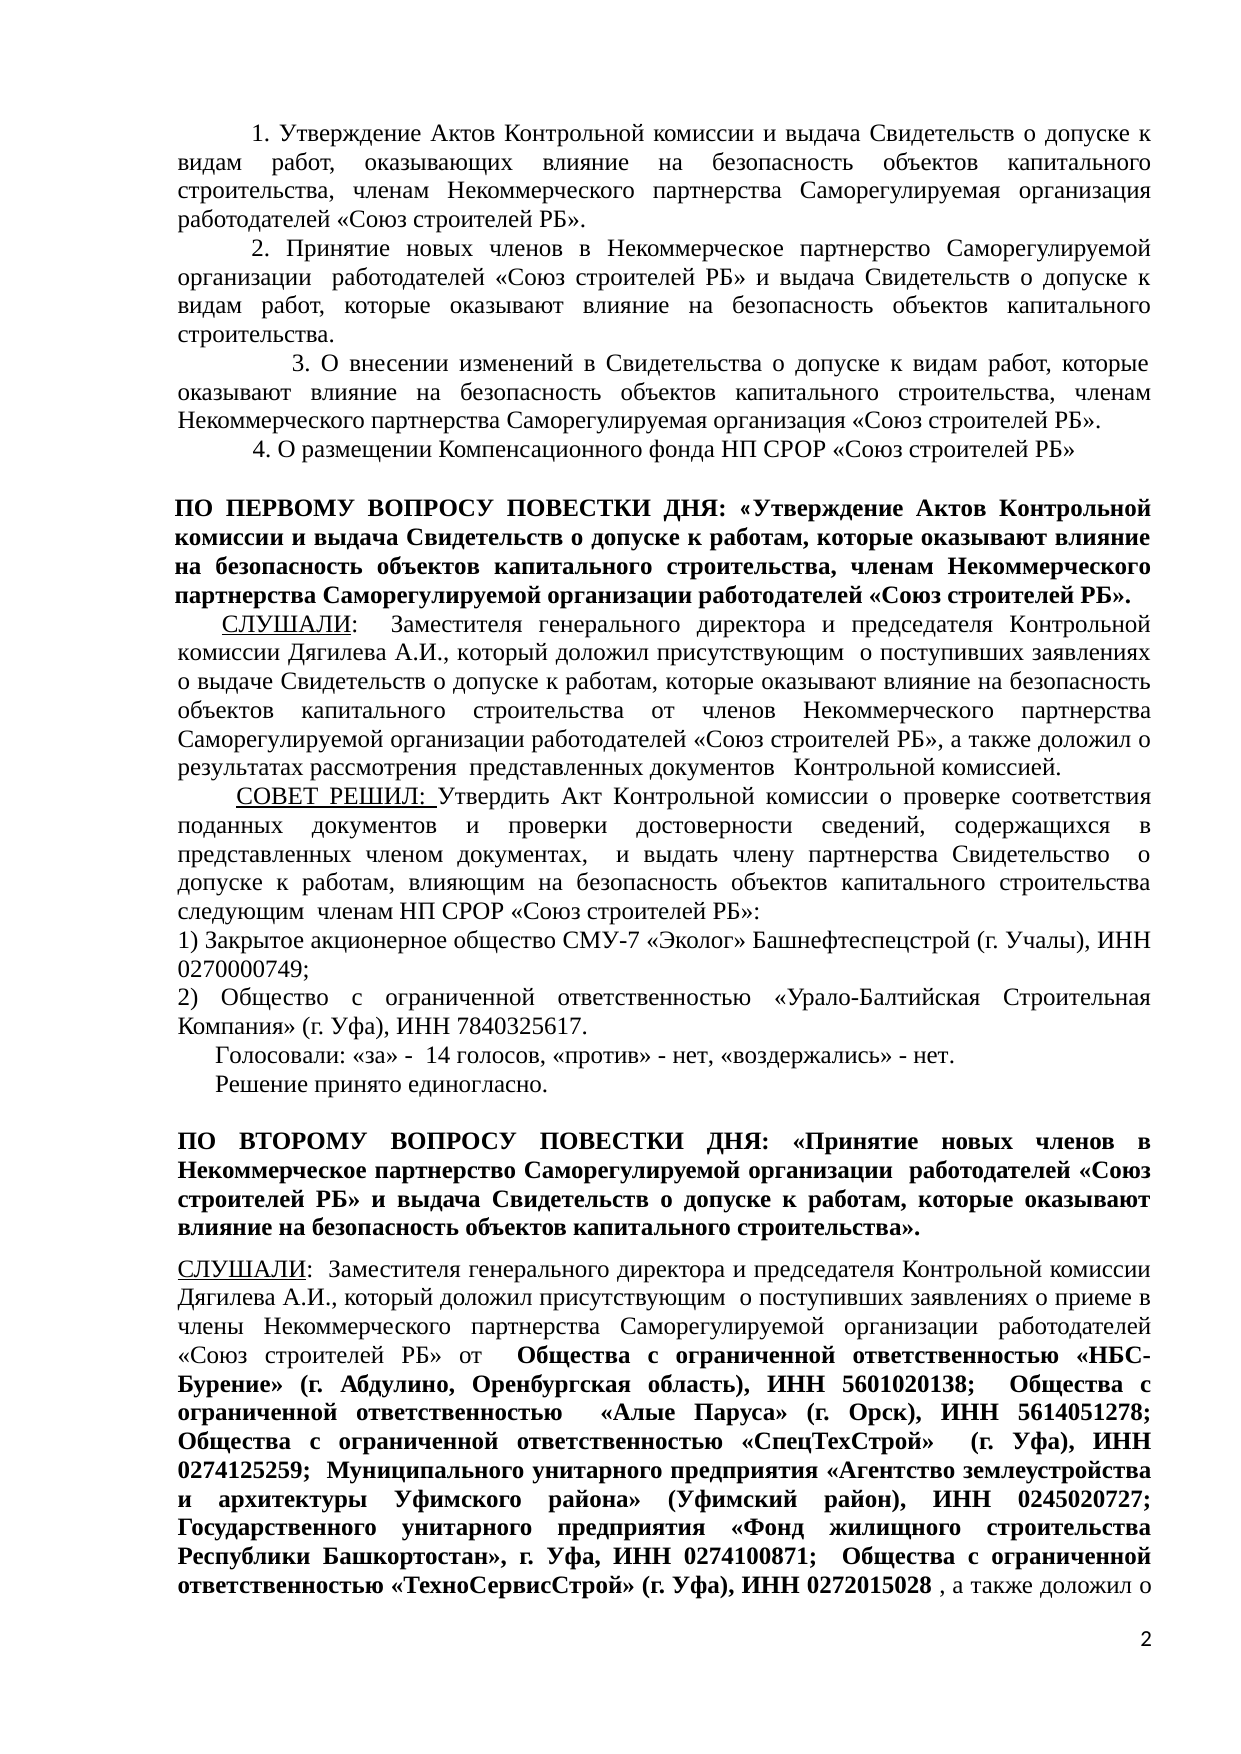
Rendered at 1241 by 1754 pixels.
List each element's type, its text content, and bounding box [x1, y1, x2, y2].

text ПО ПЕРВОМУ ВОПРОСУ ПОВЕСТКИ ДНЯ: «Утверждение Актов Контрольной комиссии и выдача Свидетельств о допуске к работам, которые оказывают влияние на безопасность объектов капитального строительства, членам Некоммерческого партнерства Саморегулируемой организации работодателей «Союз строителей РБ». [174, 492, 1152, 609]
text СОВЕТ РЕШИЛ: Утвердить Акт Контрольной комиссии о проверке соответствия поданных документов и проверки достоверности сведений, содержащихся в представленных членом документах, и выдать члену партнерства Свидетельство о допуске к работам, влияющим на безопасность объектов капитального строительства следующим членам НП СРОР «Союз строителей РБ»: [177, 781, 1152, 925]
text Решение принято единогласно. [215, 1069, 1152, 1097]
text 3. О внесении изменений в Свидетельства о допуске к видам работ, которые оказывают влияние на безопасность объектов капитального строительства, членам Некоммерческого партнерства Саморегулируемая организация «Союз строителей РБ». [177, 348, 1152, 434]
text 2) Общество с ограниченной ответственностью «Урало-Балтийская Строительная Компания» (г. Уфа), ИНН 7840325617. [177, 982, 1152, 1040]
text Голосовали: «за» - 14 голосов, «против» - нет, «воздержались» - нет. [215, 1040, 1152, 1069]
text 2. Принятие новых членов в Некоммерческое партнерство Саморегулируемой организации работодателей «Союз строителей РБ» и выдача Свидетельств о допуске к видам работ, которые оказывают влияние на безопасность объектов капитального строительства. [177, 233, 1152, 348]
text 1. Утверждение Актов Контрольной комиссии и выдача Свидетельств о допуске к видам работ, оказывающих влияние на безопасность объектов капитального строительства, членам Некоммерческого партнерства Саморегулируемая организация работодателей «Союз строителей РБ». [177, 118, 1152, 233]
text СЛУШАЛИ: Заместителя генерального директора и председателя Контрольной комиссии Дягилева А.И., который доложил присутствующим о поступивших заявлениях о выдаче Свидетельств о допуске к работам, которые оказывают влияние на безопасность объектов капитального строительства от членов Некоммерческого партнерства Саморегулируемой организации работодателей «Союз строителей РБ», а также доложил о результатах рассмотрения представленных документов Контрольной комиссией. [177, 609, 1152, 781]
text 1) Закрытое акционерное общество СМУ-7 «Эколог» Башнефтеспецстрой (г. Учалы), ИНН 0270000749; [177, 925, 1152, 982]
text 4. О размещении Компенсационного фонда НП СРОР «Союз строителей РБ» [177, 434, 1152, 463]
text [177, 1254, 1152, 1599]
text ПО ВТОРОМУ ВОПРОСУ ПОВЕСТКИ ДНЯ: «Принятие новых членов в Некоммерческое партнерство Саморегулируемой организации работодателей «Союз строителей РБ» и выдача Свидетельств о допуске к работам, которые оказывают влияние на безопасность объектов капитального строительства». [177, 1126, 1152, 1241]
